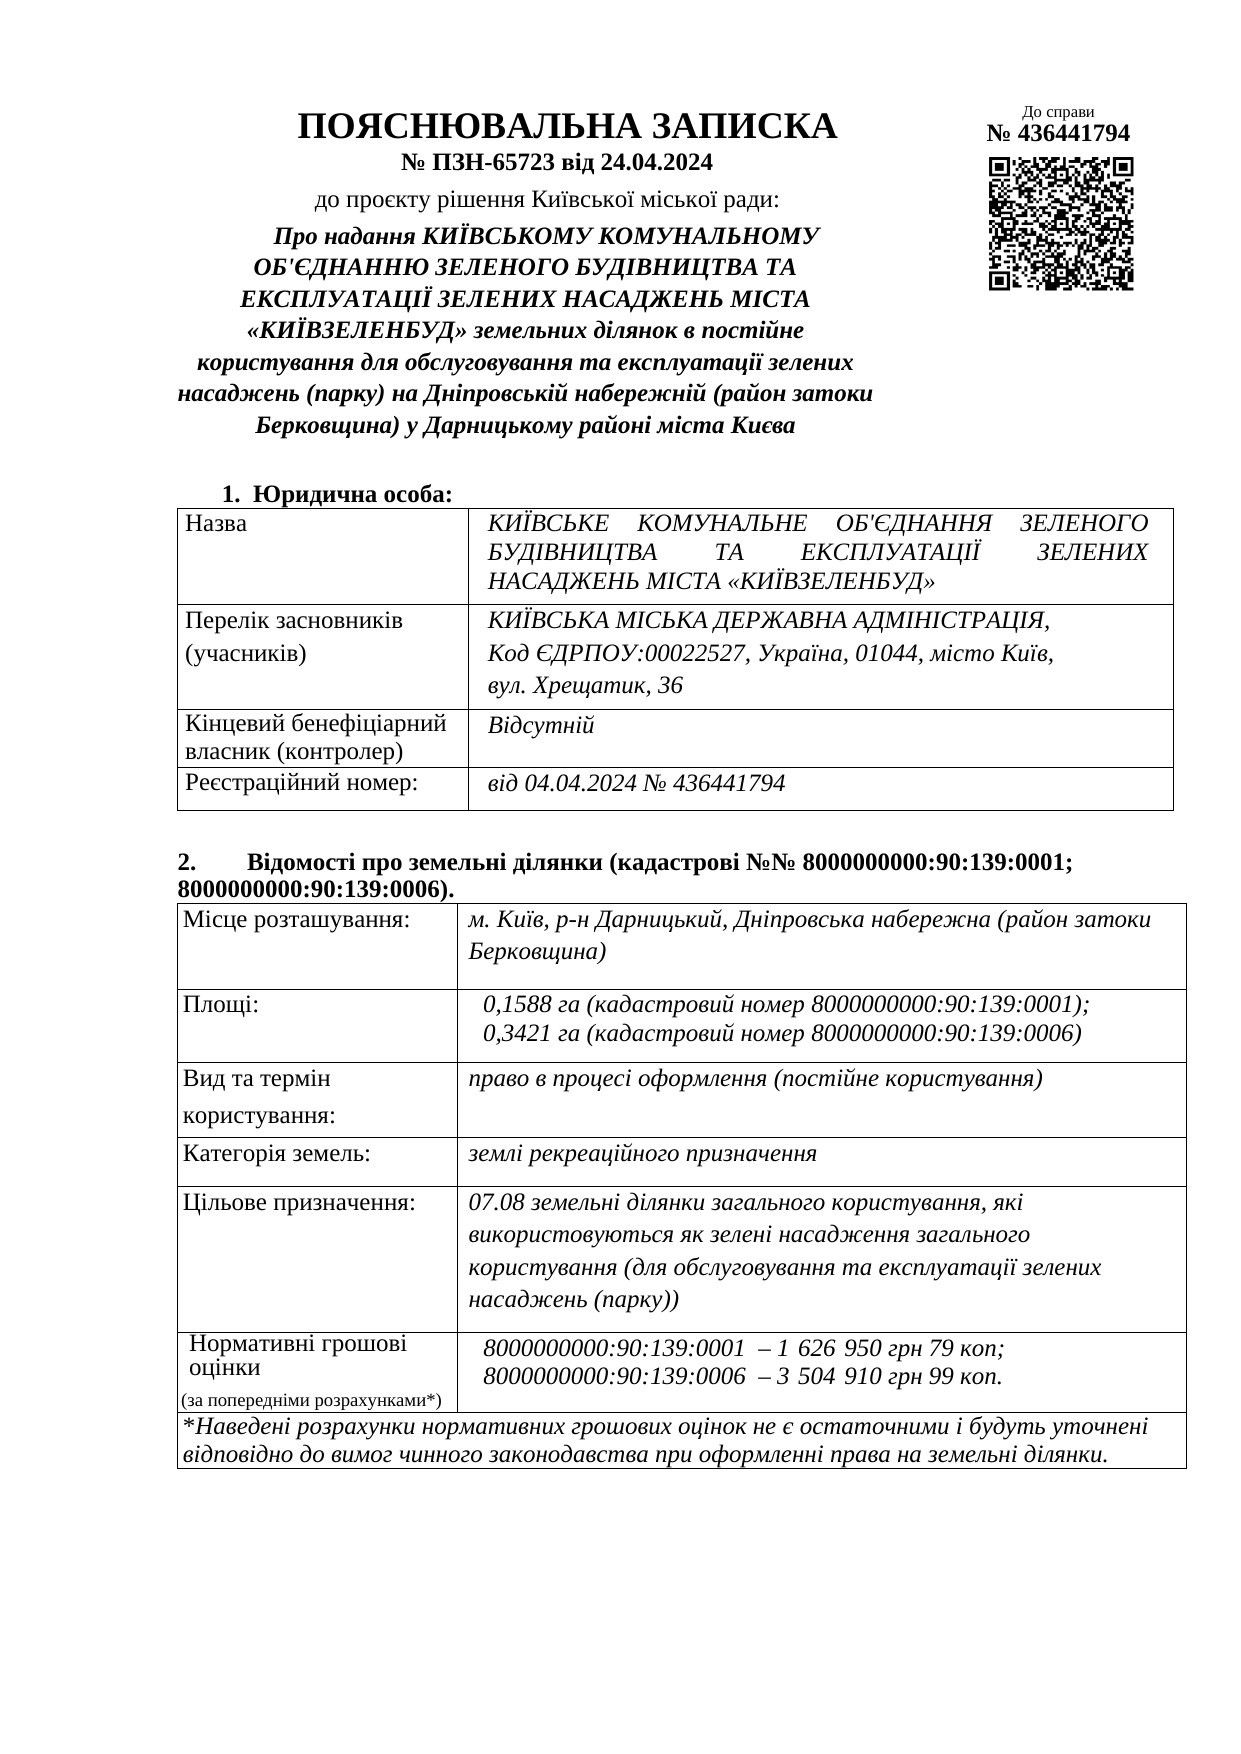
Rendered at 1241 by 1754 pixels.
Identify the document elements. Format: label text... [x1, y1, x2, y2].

text ПОЯСНЮВАЛЬНА ЗАПИСКА [177, 103, 958, 147]
table_cell Кінцевий бенефіціарний власник (контролер) [178, 710, 468, 767]
table_cell Перелік засновників (учасників) [178, 605, 468, 709]
table_cell право в процесі оформлення (постійне користування) [458, 1063, 1186, 1137]
table_cell від 04.04.2024 № 436441794 [469, 768, 1173, 810]
table_cell Категорія земель: [178, 1138, 457, 1186]
table_header Місце розташування: [178, 904, 457, 988]
table_header м. Київ, р-н Дарницький, Дніпровська набережна (район затоки Берковщина) [458, 904, 1186, 988]
table_cell 0,1588 га (кадастровий номер 8000000000:90:139:0001); 0,3421 га (кадастровий номер 8000000000:90:139:0006) [458, 990, 1186, 1062]
list Юридична особа: [222, 479, 1161, 507]
text № ПЗН-65723 від 24.04.2024 [315, 147, 758, 175]
text Про надання КИЇВСЬКОМУ КОМУНАЛЬНОМУ ОБ'ЄДНАННЮ ЗЕЛЕНОГО БУДІВНИЦТВА ТА ЕКСПЛУАТАЦІЇ ЗЕЛЕНИХ НАСАДЖЕНЬ МІСТА «КИЇВЗЕЛЕНБУД» земельних ділянок в постійне користування для обслуговування та експлуатації зелених насаджень (парку) на Дніпровській набережній (район затоки Берковщина) у Дарницькому районі міста Києва [177, 221, 876, 439]
table_cell Відсутній [469, 710, 1173, 767]
table_cell 8000000000:90:139:0001 – 1 626 950 грн 79 коп; 8000000000:90:139:0006 – 3 504 910 грн 99 коп. [458, 1333, 1186, 1412]
list Відомості про земельні ділянки (кадастрові №№ 8000000000:90:139:0001; 8000000000:90:139:0006). [177, 848, 1161, 903]
table_cell Вид та термін користування: [178, 1063, 457, 1137]
table_cell землі рекреаційного призначення [458, 1138, 1186, 1186]
table_header Назва [178, 509, 468, 604]
table_header КИЇВСЬКЕ КОМУНАЛЬНЕ ОБ'ЄДНАННЯ ЗЕЛЕНОГО БУДІВНИЦТВА ТА ЕКСПЛУАТАЦІЇ ЗЕЛЕНИХ НАСАДЖЕНЬ МІСТА «КИЇВЗЕЛЕНБУД» [469, 509, 1173, 604]
table_cell Нормативні грошові оцінки (за попередніми розрахунками*) [178, 1333, 457, 1412]
table_cell Реєстраційний номер: [178, 768, 468, 810]
picture [977, 146, 1145, 301]
text до проєкту рішення Київської міської ради: [177, 184, 876, 212]
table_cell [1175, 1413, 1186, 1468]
table_cell 07.08 земельні ділянки загального користування, які використовуються як зелені насадження загального користування (для обслуговування та експлуатації зелених насаджень (парку)) [458, 1187, 1186, 1332]
table_cell Цільове призначення: [178, 1187, 457, 1332]
table_cell КИЇВСЬКА МІСЬКА ДЕРЖАВНА АДМІНІСТРАЦІЯ, Код ЄДРПОУ:00022527, Україна, 01044, місто Київ, вул. Хрещатик, 36 [469, 605, 1173, 709]
table_cell Площі: [178, 990, 457, 1062]
